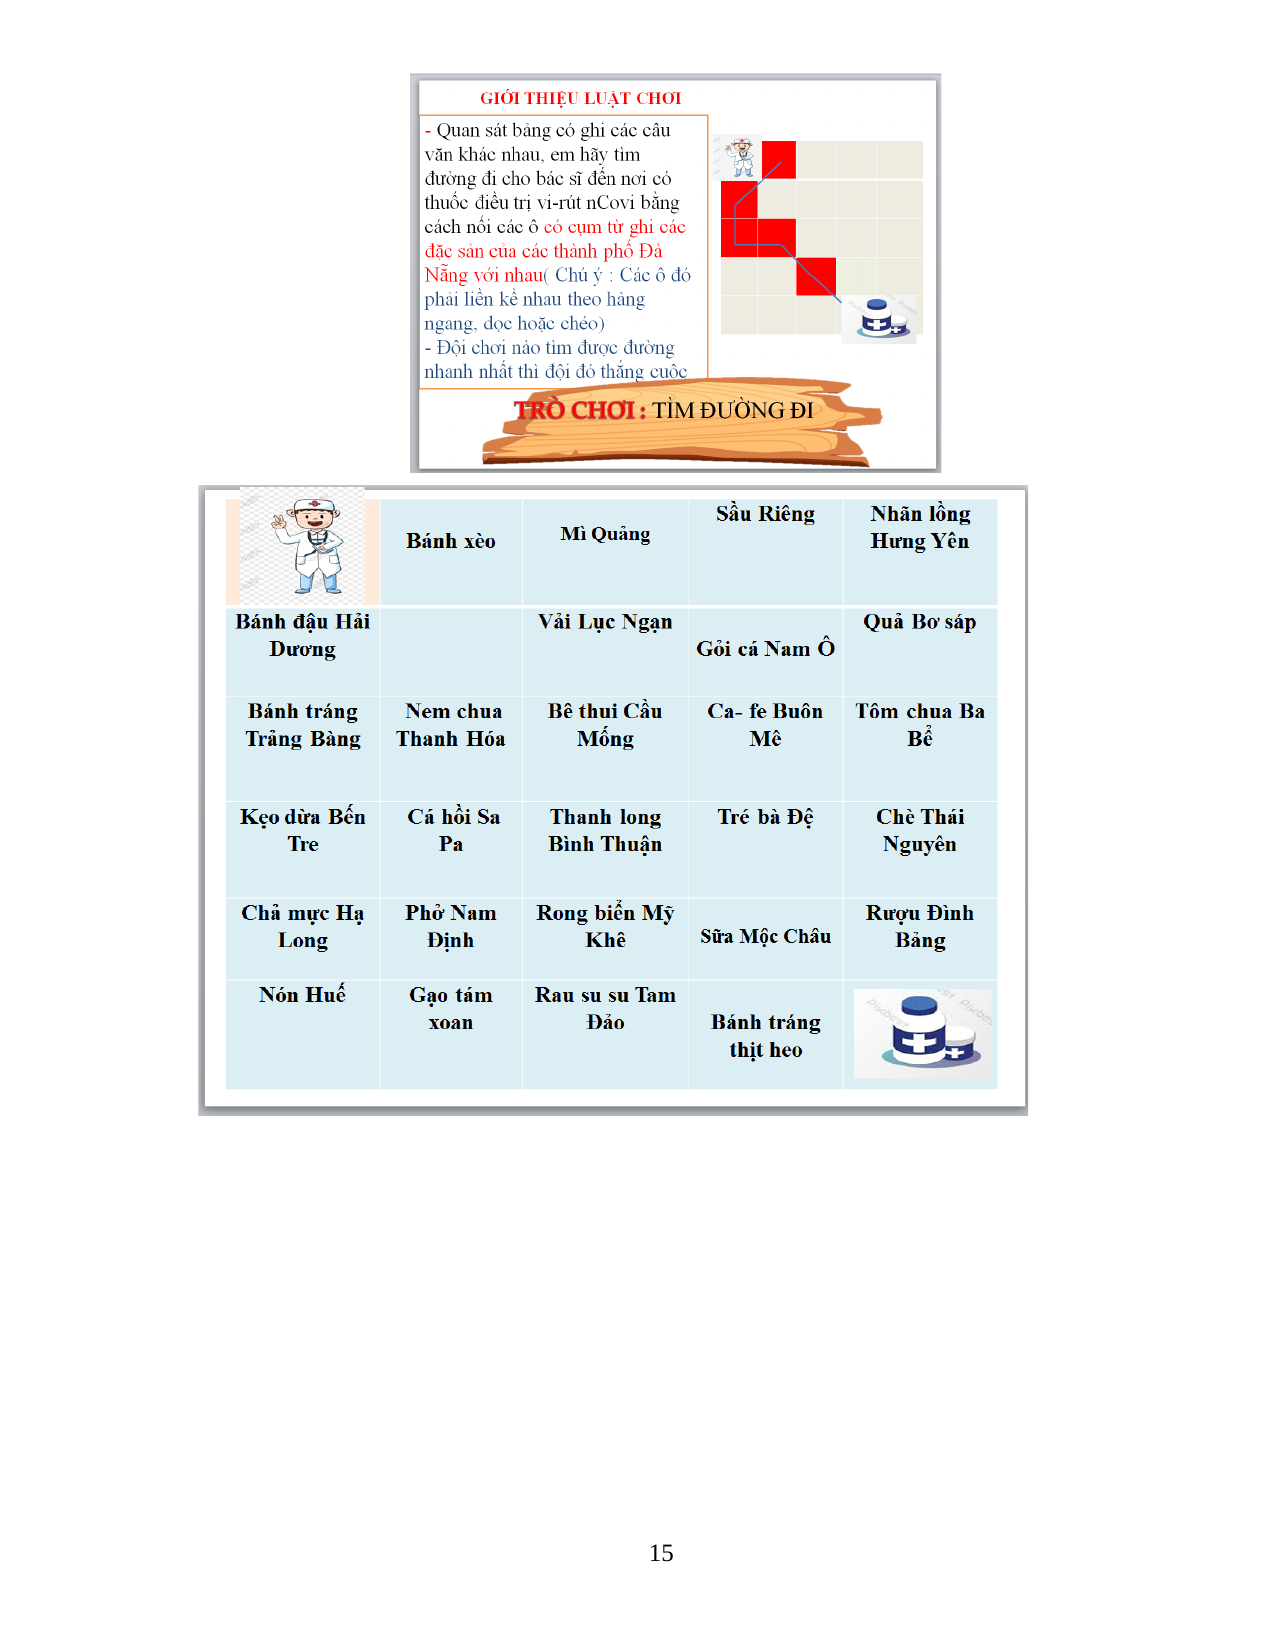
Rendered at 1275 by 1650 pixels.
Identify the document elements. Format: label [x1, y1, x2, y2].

picture [410, 73, 942, 473]
picture [198, 485, 1029, 1116]
